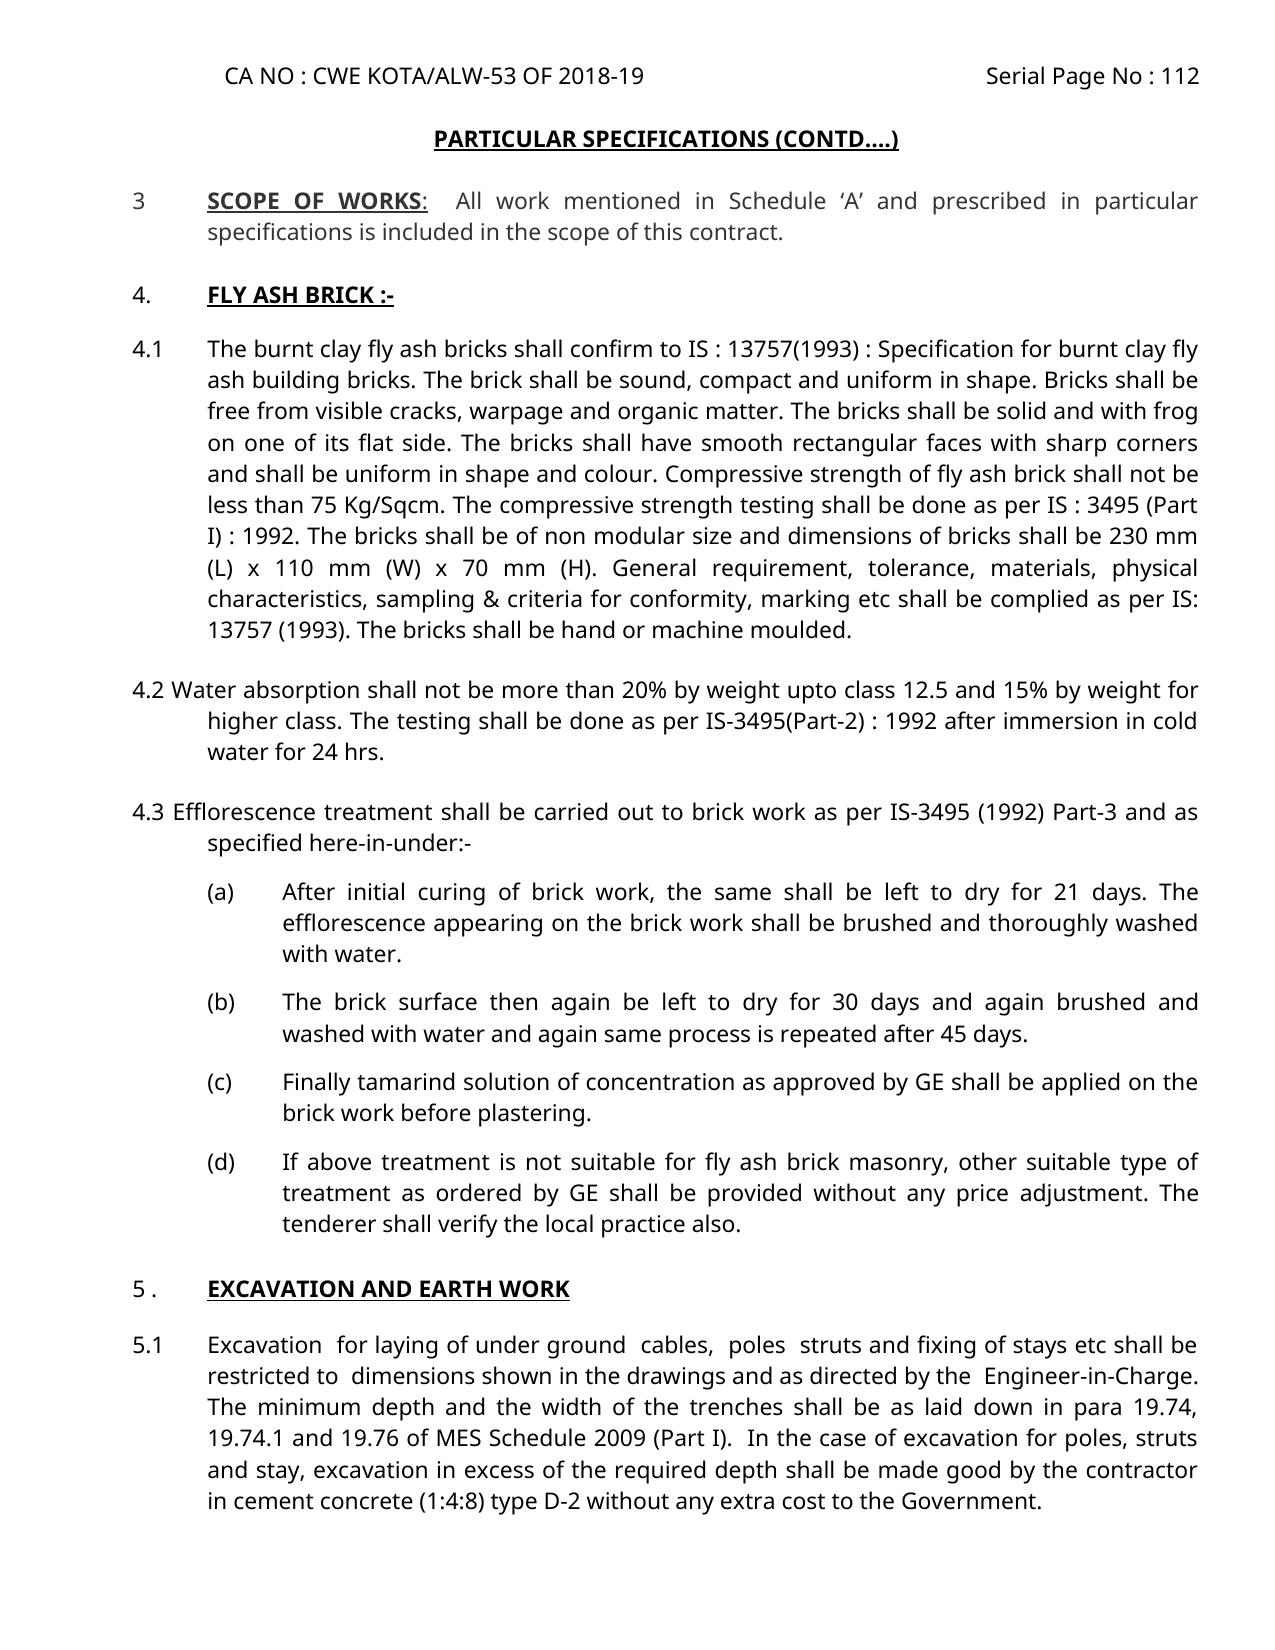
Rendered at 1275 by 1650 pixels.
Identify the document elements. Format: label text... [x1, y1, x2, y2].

text (a) After initial curing of brick work, the same shall be left to dry for 21 days. The efflorescence appearing on the brick work shall be brushed and thoroughly washed with water. [207, 875, 1200, 969]
text Contd…/-CA NO : CWE KOTA/ALW-53 OF 2018-19 Serial Page No : 112 [132, 60, 1200, 91]
text 4.3 Efflorescence treatment shall be carried out to brick work as per IS-3495 (1992) Part-3 and as specified here-in-under:- [132, 796, 1200, 858]
text (c) Finally tamarind solution of concentration as approved by GE shall be applied on the brick work before plastering. [207, 1066, 1200, 1128]
text 5 . EXCAVATION AND EARTH WORK [132, 1273, 1200, 1304]
text 5.1 Excavation for laying of under ground cables, poles struts and fixing of stays etc shall be restricted to dimensions shown in the drawings and as directed by the Engineer-in-Charge. The minimum depth and the width of the trenches shall be as laid down in para 19.74, 19.74.1 and 19.76 of MES Schedule 2009 (Part I). In the case of excavation for poles, struts and stay, excavation in excess of the required depth shall be made good by the contractor in cement concrete (1:4:8) type D-2 without any extra cost to the Government. [132, 1328, 1200, 1516]
text PARTICULAR SPECIFICATIONS (CONTD….) [132, 122, 1200, 154]
text 4.2 Water absorption shall not be more than 20% by weight upto class 12.5 and 15% by weight for higher class. The testing shall be done as per IS-3495(Part-2) : 1992 after immersion in cold water for 24 hrs. [132, 674, 1200, 767]
text 3 SCOPE OF WORKS: All work mentioned in Schedule ‘A’ and prescribed in particular specifications is included in the scope of this contract. [132, 185, 1200, 247]
text 4.1 The burnt clay fly ash bricks shall confirm to IS : 13757(1993) : Specification for burnt clay fly ash building bricks. The brick shall be sound, compact and uniform in shape. Bricks shall be free from visible cracks, warpage and organic matter. The bricks shall be solid and with frog on one of its flat side. The bricks shall have smooth rectangular faces with sharp corners and shall be uniform in shape and colour. Compressive strength of fly ash brick shall not be less than 75 Kg/Sqcm. The compressive strength testing shall be done as per IS : 3495 (Part I) : 1992. The bricks shall be of non modular size and dimensions of bricks shall be 230 mm (L) x 110 mm (W) x 70 mm (H). General requirement, tolerance, materials, physical characteristics, sampling & criteria for conformity, marking etc shall be complied as per IS: 13757 (1993). The bricks shall be hand or machine moulded. [132, 333, 1200, 645]
text (b) The brick surface then again be left to dry for 30 days and again brushed and washed with water and again same process is repeated after 45 days. [207, 986, 1200, 1049]
text (d) If above treatment is not suitable for fly ash brick masonry, other suitable type of treatment as ordered by GE shall be provided without any price adjustment. The tenderer shall verify the local practice also. [207, 1145, 1200, 1239]
text 4. FLY ASH BRICK :- [132, 279, 1200, 310]
